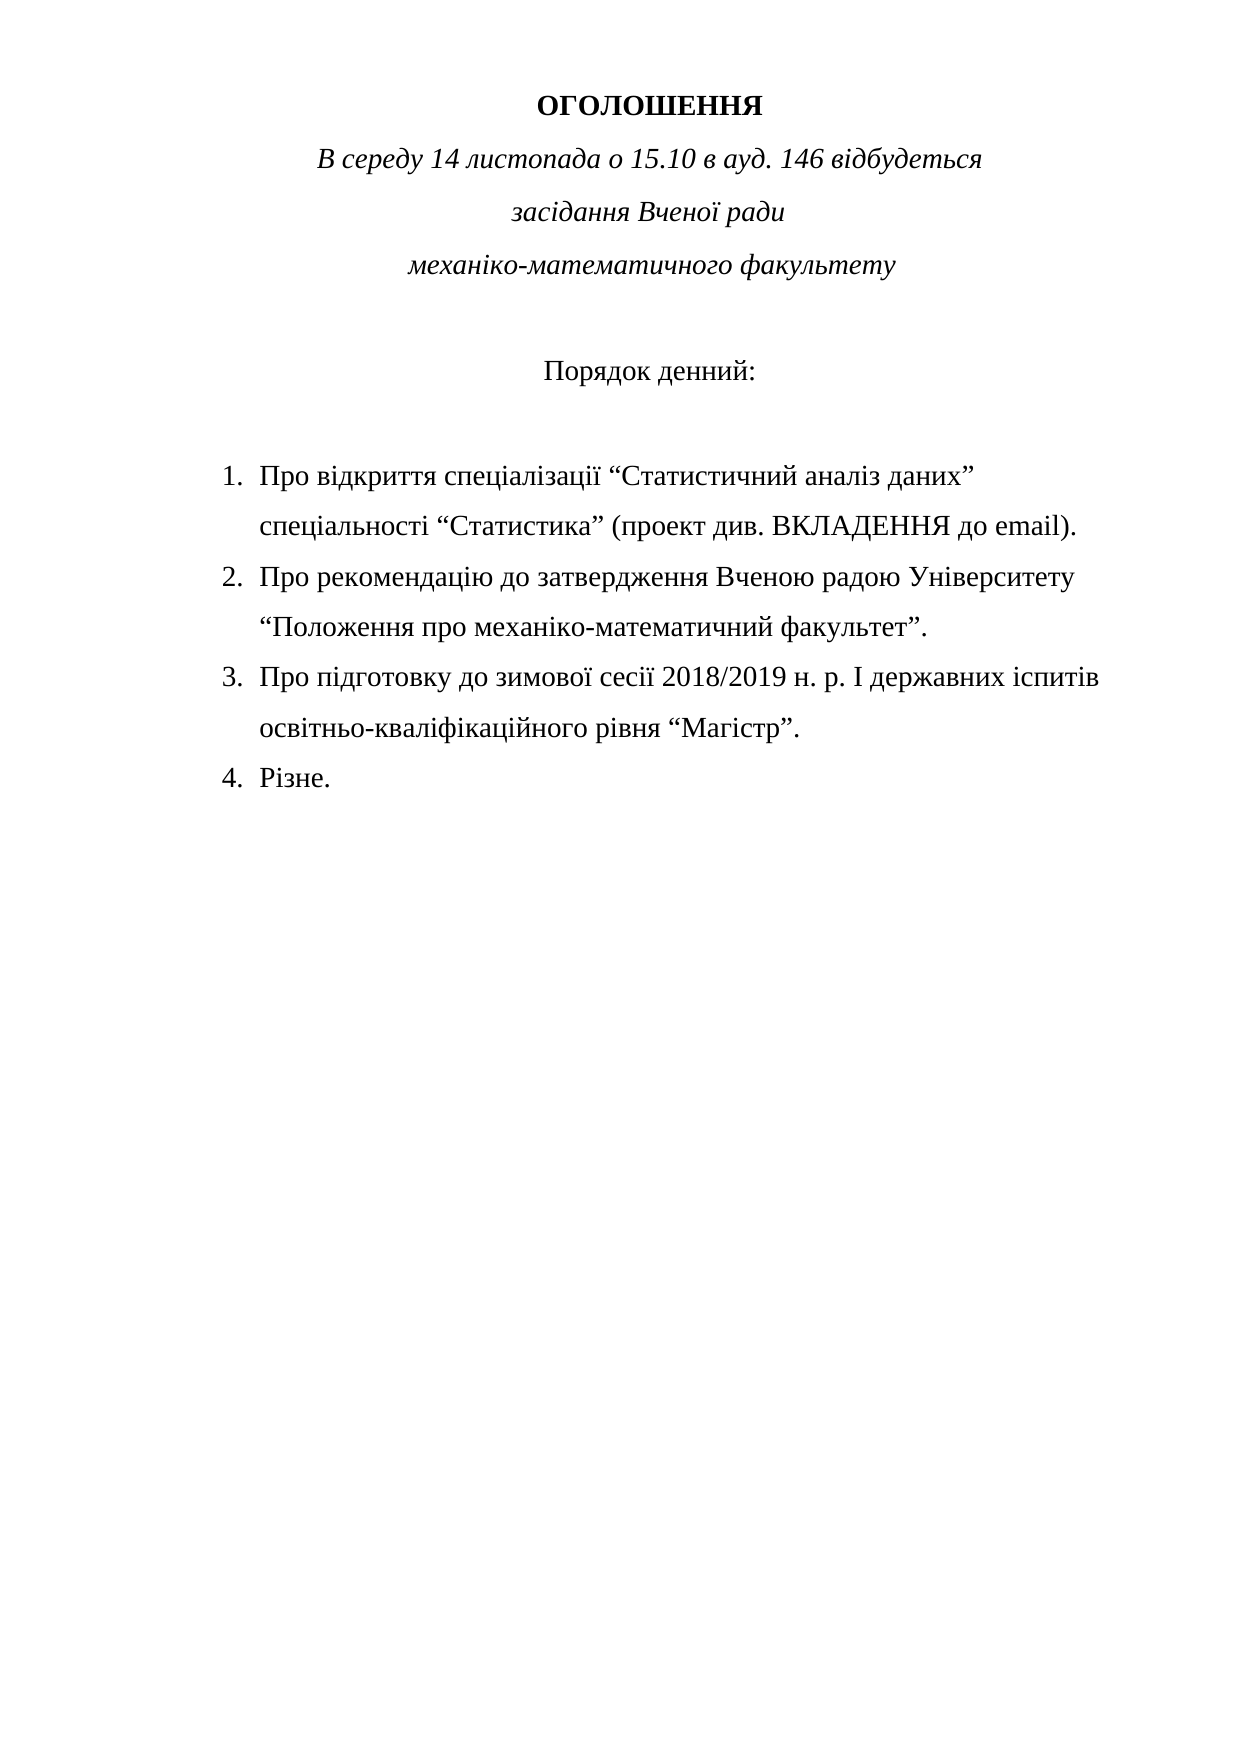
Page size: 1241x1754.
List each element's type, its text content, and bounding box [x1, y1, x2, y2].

list Про підготовку до зимової сесії 2018/2019 н. р. І державних іспитів освітньо-кваліфікаційного рівня “Магістр”. [222, 659, 1152, 743]
text механіко-математичного факультету [148, 247, 1152, 281]
list Різне. [222, 760, 1152, 794]
text В середу 14 листопада о 15.10 в ауд. 146 відбудеться [148, 141, 1152, 175]
text ОГОЛОШЕННЯ [148, 88, 1152, 122]
list Про рекомендацію до затвердження Вченою радою Університету “Положення про механіко-математичний факультет”. [222, 559, 1152, 643]
list Про відкриття спеціалізації “Статистичний аналіз даних” спеціальності “Статистика” (проект див. ВКЛАДЕННЯ до email). [222, 458, 1152, 542]
text засідання Вченої ради [148, 194, 1152, 228]
text Порядок денний: [148, 353, 1152, 386]
